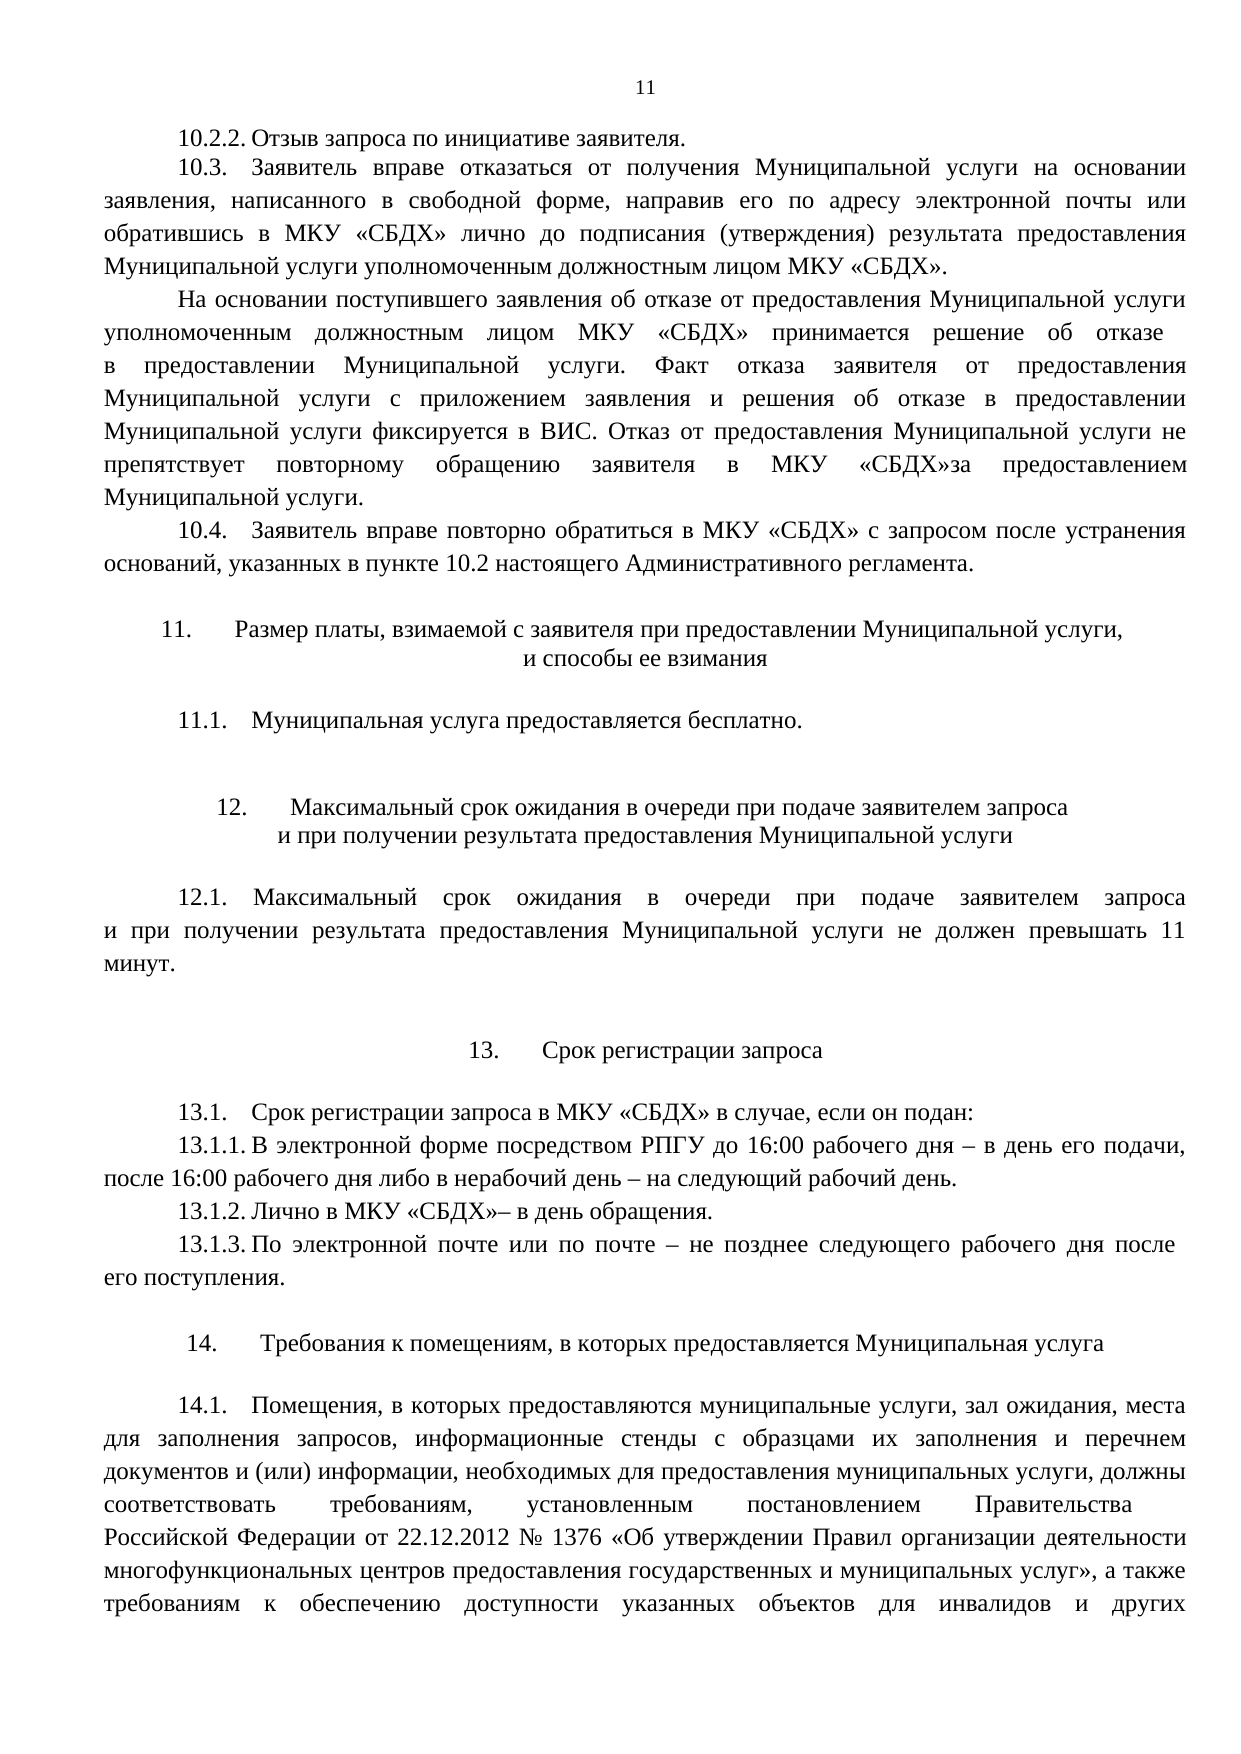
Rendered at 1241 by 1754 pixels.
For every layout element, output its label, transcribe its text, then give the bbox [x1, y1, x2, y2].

text Требования к помещениям, в которых предоставляется Муниципальная услуга [103, 1328, 1187, 1357]
text Срок регистрации запроса [103, 1035, 1187, 1064]
text 10.2.2. Отзыв запроса по инициативе заявителя. [103, 123, 1187, 152]
text Максимальный срок ожидания в очереди при подаче заявителем запроса и при получении результата предоставления Муниципальной услуги [103, 792, 1187, 849]
text Муниципальная услуга предоставляется бесплатно. [103, 705, 1187, 733]
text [103, 1390, 1187, 1617]
list На основании поступившего заявления об отказе от предоставления Муниципальной услуги уполномоченным должностным лицом МКУ «СБДХ» принимается решение об отказе в предоставлении Муниципальной услуги. Факт отказа заявителя от предоставления Муниципальной услуги с приложением заявления и решения об отказе в предоставлении Муниципальной услуги фиксируется в ВИС. Отказ от предоставления Муниципальной услуги не препятствует повторному обращению заявителя в МКУ «СБДХ»за предоставлением Муниципальной услуги. [103, 284, 1187, 511]
text Размер платы, взимаемой с заявителя при предоставлении Муниципальной услуги, и способы ее взимания [103, 614, 1187, 672]
text Срок регистрации запроса в МКУ «СБДХ» в случае, если он подан: [103, 1097, 1187, 1126]
text 13.1.1. В электронной форме посредством РПГУ до 16:00 рабочего дня – в день его подачи, после 16:00 рабочего дня либо в нерабочий день – на следующий рабочий день. [103, 1130, 1187, 1192]
text Заявитель вправе отказаться от получения Муниципальной услуги на основании заявления, написанного в свободной форме, направив его по адресу электронной почты или обратившись в МКУ «СБДХ» лично до подписания (утверждения) результата предоставления Муниципальной услуги уполномоченным должностным лицом МКУ «СБДХ». [103, 152, 1187, 280]
text 13.1.3. По электронной почте или по почте – не позднее следующего рабочего дня после его поступления. [103, 1229, 1187, 1291]
text 13.1.2. Лично в МКУ «СБДХ»– в день обращения. [103, 1196, 1187, 1224]
text 12.1. Максимальный срок ожидания в очереди при подаче заявителем запроса и при получении результата предоставления Муниципальной услуги не должен превышать 11 минут. [103, 882, 1187, 977]
text Заявитель вправе повторно обратиться в МКУ «СБДХ» с запросом после устранения оснований, указанных в пункте 10.2 настоящего Административного регламента. [103, 515, 1187, 577]
